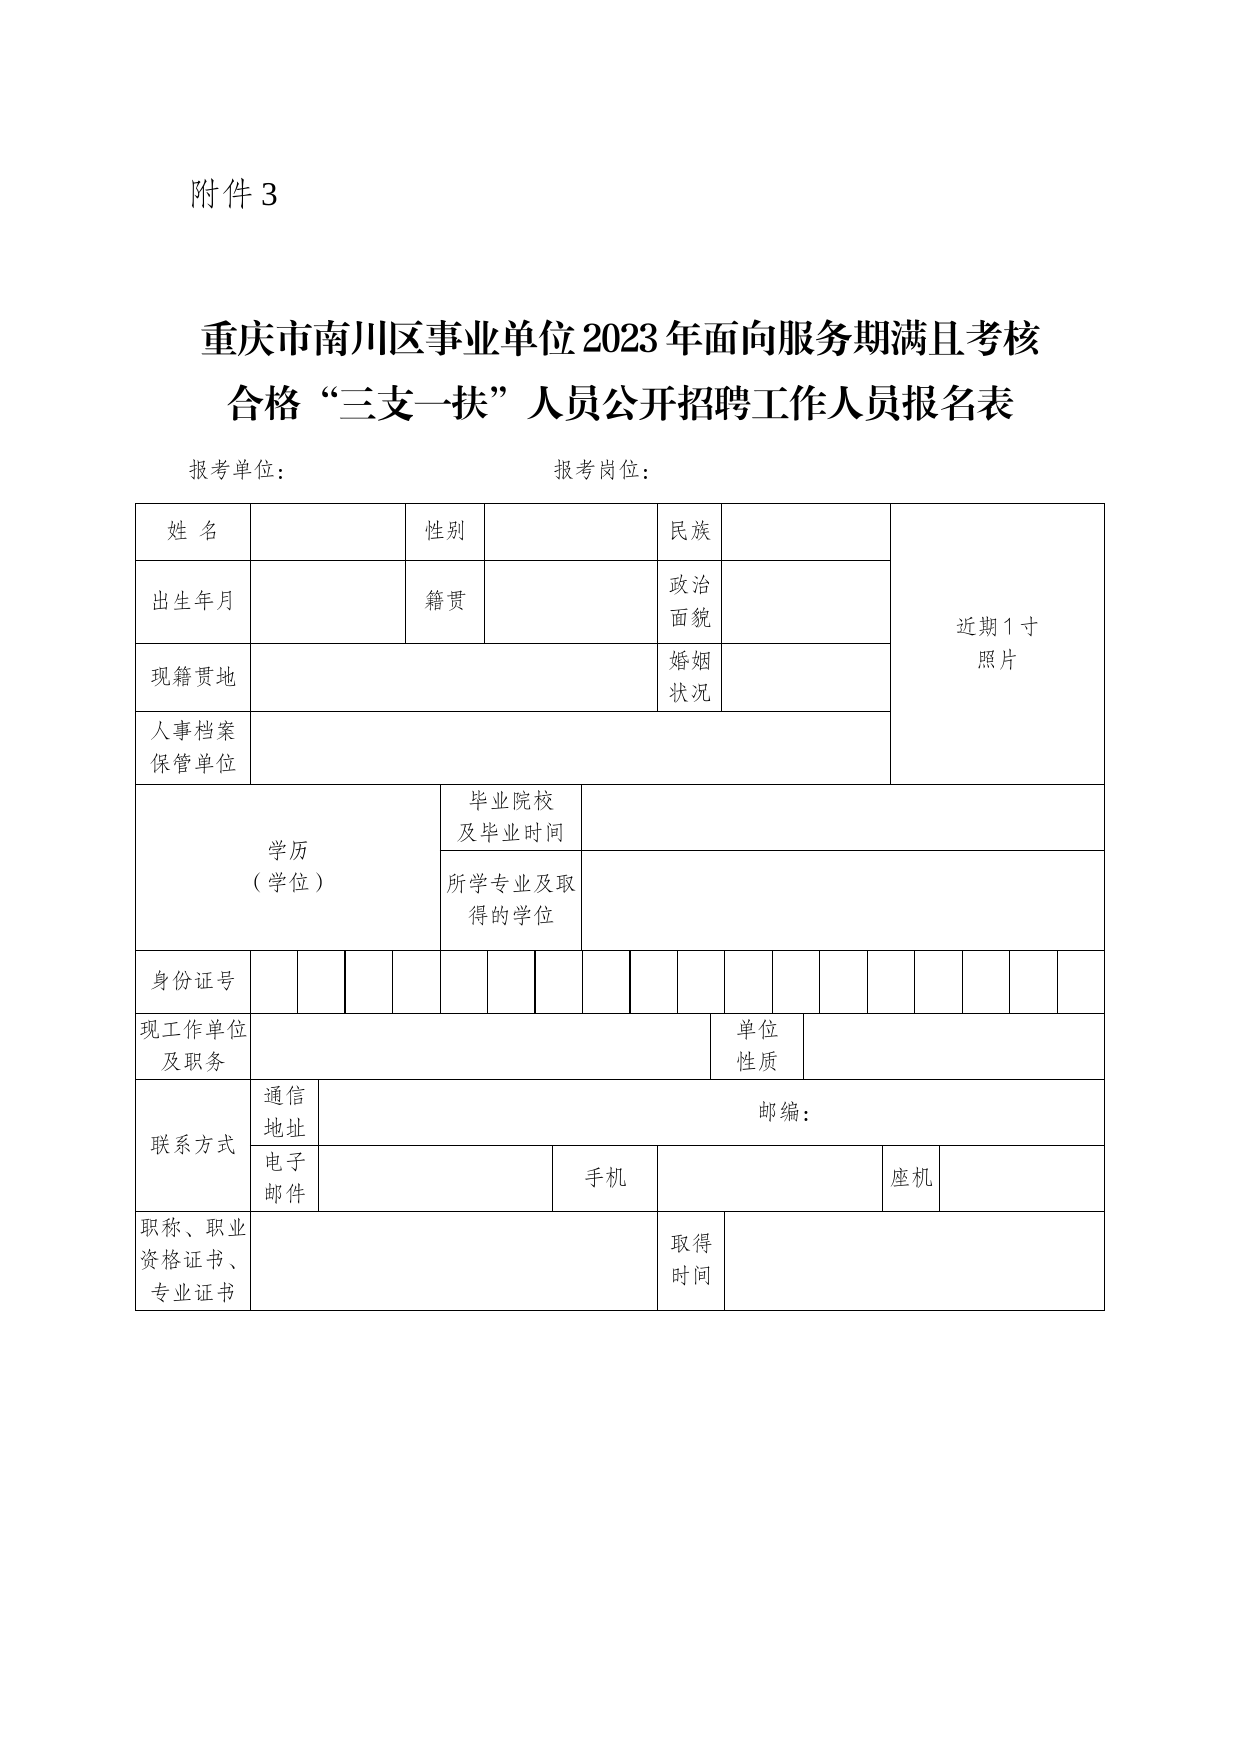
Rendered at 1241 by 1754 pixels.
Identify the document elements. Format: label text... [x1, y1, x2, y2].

table_cell 毕业院校 及毕业时间 [441, 785, 581, 850]
table_cell 人事档案 保管单位 [136, 712, 250, 784]
table_cell 座机 [883, 1146, 939, 1211]
table_cell 手机 [553, 1146, 657, 1211]
table_cell [868, 951, 914, 1013]
table_cell 现籍贯地 [136, 644, 250, 711]
text 报考单位： 报考岗位： [187, 454, 1053, 487]
table_cell 身份证号 [136, 951, 250, 1013]
table_header 姓 名 [136, 504, 250, 560]
table_cell [251, 951, 297, 1013]
table_cell 取得 时间 [658, 1212, 724, 1310]
table_cell [1010, 951, 1057, 1013]
table_header [722, 504, 890, 560]
table_header 性别 [406, 504, 484, 560]
table_cell [631, 951, 677, 1013]
table_cell [725, 951, 772, 1013]
table_cell [582, 785, 1104, 850]
table_cell [1058, 951, 1104, 1013]
table_cell 所学专业及取得的学位 [441, 851, 581, 950]
table_cell [725, 1212, 1104, 1310]
table_cell [722, 561, 890, 643]
table_cell 邮编： [319, 1080, 1104, 1145]
table_cell [773, 951, 819, 1013]
table_header 民族 [658, 504, 721, 560]
table_cell [940, 1146, 1104, 1211]
table_cell [251, 644, 657, 711]
table_cell 政治面貌 [658, 561, 721, 643]
table_cell 电子 邮件 [251, 1146, 318, 1211]
table_cell [804, 1014, 1104, 1079]
text 重庆市南川区事业单位2023年面向服务期满且考核合格“三支一扶”人员公开招聘工作人员报名表 [187, 308, 1053, 438]
table_cell 联系方式 [136, 1080, 250, 1211]
table_cell [251, 561, 405, 643]
table_cell [678, 951, 724, 1013]
table_cell [319, 1146, 552, 1211]
table_cell [583, 951, 629, 1013]
table_cell [536, 951, 582, 1013]
table_cell [441, 951, 487, 1013]
table_cell [722, 644, 890, 711]
table_cell [963, 951, 1009, 1013]
table_cell 通信 地址 [251, 1080, 318, 1145]
table_cell [820, 951, 867, 1013]
table_cell [485, 561, 657, 643]
table_cell [488, 951, 534, 1013]
table_cell 职称、职业资格证书、专业证书 [136, 1212, 250, 1310]
table_cell [298, 951, 344, 1013]
table_cell [251, 712, 890, 784]
table_cell [915, 951, 962, 1013]
table_header [485, 504, 657, 560]
table_cell 出生年月 [136, 561, 250, 643]
table_cell [251, 1014, 710, 1079]
table_cell 学历 （学位） [136, 785, 440, 950]
table_cell [658, 1146, 882, 1211]
table_cell [582, 851, 1104, 950]
table_cell [346, 951, 392, 1013]
table_cell [251, 1212, 657, 1310]
table_header [251, 504, 405, 560]
table_cell 籍贯 [406, 561, 484, 643]
table_cell [393, 951, 440, 1013]
text 附件3 [187, 162, 1053, 227]
table_header 近期1寸 照片 [891, 504, 1104, 784]
table_cell 单位 性质 [711, 1014, 803, 1079]
table_cell 现工作单位及职务 [136, 1014, 250, 1079]
table_cell 婚姻状况 [658, 644, 721, 711]
